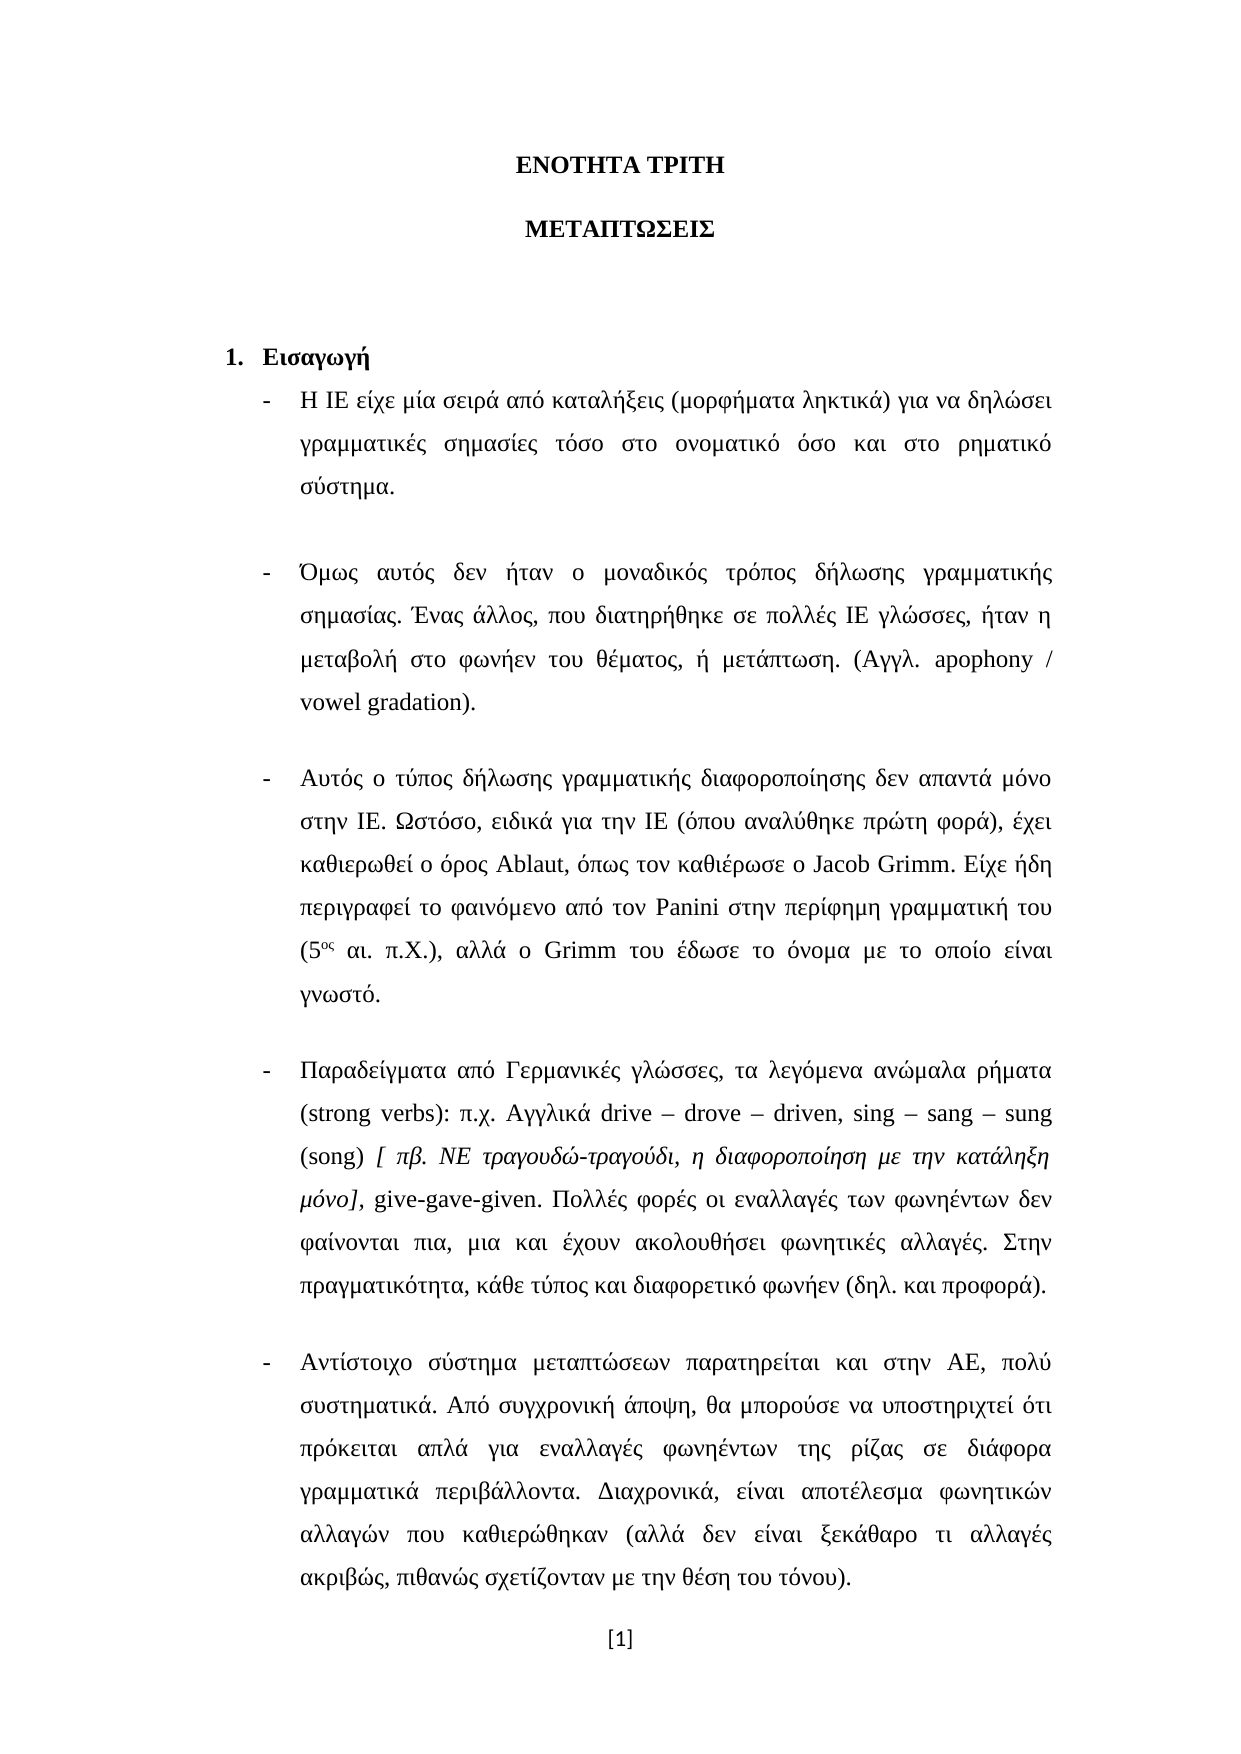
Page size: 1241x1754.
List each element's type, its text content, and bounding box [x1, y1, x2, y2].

list Αυτός ο τύπος δήλωσης γραμματικής διαφοροποίησης δεν απαντά μόνο στην ΙΕ. Ωστόσο, ειδικά για την ΙΕ (όπου αναλύθηκε πρώτη φορά), έχει καθιερωθεί ο όρος Ablaut, όπως τον καθιέρωσε ο Jacob Grimm. Είχε ήδη περιγραφεί το φαινόμενο από τον Panini στην περίφημη γραμματική του (5ος αι. π.Χ.), αλλά ο Grimm του έδωσε το όνομα με το οποίο είναι γνωστό. [262, 763, 1053, 1007]
list Εισαγωγή [225, 342, 1053, 371]
text ΜΕΤΑΠΤΩΣΕΙΣ [187, 214, 1053, 243]
text ΕΝΟΤΗΤΑ ΤΡΙΤΗ [187, 150, 1053, 179]
list H IE είχε μία σειρά από καταλήξεις (μορφήματα ληκτικά) για να δηλώσει γραμματικές σημασίες τόσο στο ονοματικό όσο και στο ρηματικό σύστημα. [262, 385, 1053, 500]
list Όμως αυτός δεν ήταν ο μοναδικός τρόπος δήλωσης γραμματικής σημασίας. Ένας άλλος, που διατηρήθηκε σε πολλές ΙΕ γλώσσες, ήταν η μεταβολή στο φωνήεν του θέματος, ή μετάπτωση. (Αγγλ. apophony / vowel gradation). [262, 557, 1053, 716]
list Παραδείγματα από Γερμανικές γλώσσες, τα λεγόμενα ανώμαλα ρήματα (strong verbs): π.χ. Αγγλικά drive – drove – driven, sing – sang – sung (song) [ πβ. ΝΕ τραγουδώ-τραγούδι, η διαφοροποίηση με την κατάληξη μόνο], give-gave-given. Πολλές φορές οι εναλλαγές των φωνηέντων δεν φαίνονται πια, μια και έχουν ακολουθήσει φωνητικές αλλαγές. Στην πραγματικότητα, κάθε τύπος και διαφορετικό φωνήεν (δηλ. και προφορά). [262, 1055, 1053, 1299]
list Αντίστοιχο σύστημα μεταπτώσεων παρατηρείται και στην ΑΕ, πολύ συστηματικά. Από συγχρονική άποψη, θα μπορούσε να υποστηριχτεί ότι πρόκειται απλά για εναλλαγές φωνηέντων της ρίζας σε διάφορα γραμματικά περιβάλλοντα. Διαχρονικά, είναι αποτέλεσμα φωνητικών αλλαγών που καθιερώθηκαν (αλλά δεν είναι ξεκάθαρο τι αλλαγές ακριβώς, πιθανώς σχετίζονταν με την θέση του τόνου). [262, 1347, 1053, 1591]
